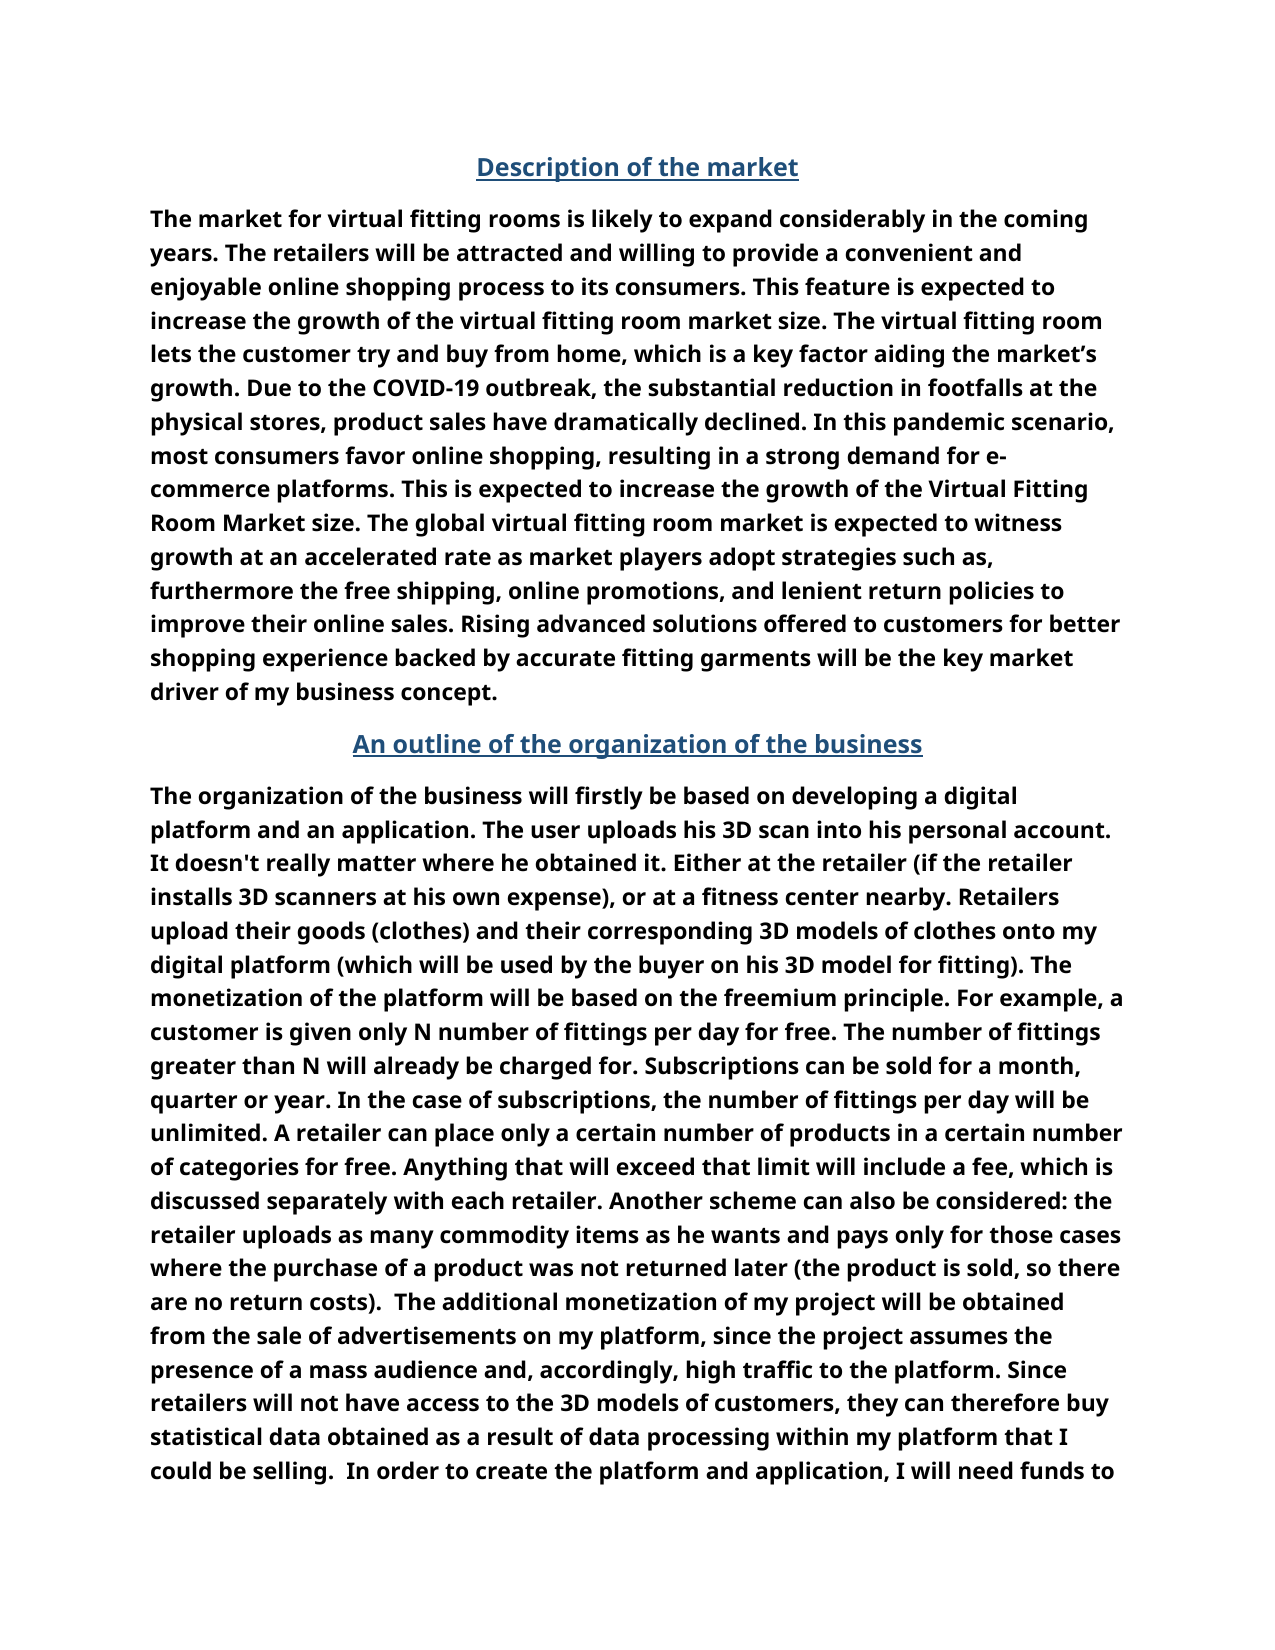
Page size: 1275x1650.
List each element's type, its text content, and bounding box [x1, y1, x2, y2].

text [150, 780, 1125, 1486]
text The market for virtual fitting rooms is likely to expand considerably in the coming years. The retailers will be attracted and willing to provide a convenient and enjoyable online shopping process to its consumers. This feature is expected to increase the growth of the virtual fitting room market size. The virtual fitting room lets the customer try and buy from home, which is a key factor aiding the market’s growth. Due to the COVID-19 outbreak, the substantial reduction in footfalls at the physical stores, product sales have dramatically declined. In this pandemic scenario, most consumers favor online shopping, resulting in a strong demand for e-commerce platforms. This is expected to increase the growth of the Virtual Fitting Room Market size. The global virtual fitting room market is expected to witness growth at an accelerated rate as market players adopt strategies such as, furthermore the free shipping, online promotions, and lenient return policies to improve their online sales. Rising advanced solutions offered to customers for better shopping experience backed by accurate fitting garments will be the key market driver of my business concept. [150, 203, 1125, 707]
text Description of the market [150, 150, 1125, 184]
text An outline of the organization of the business [150, 726, 1125, 760]
